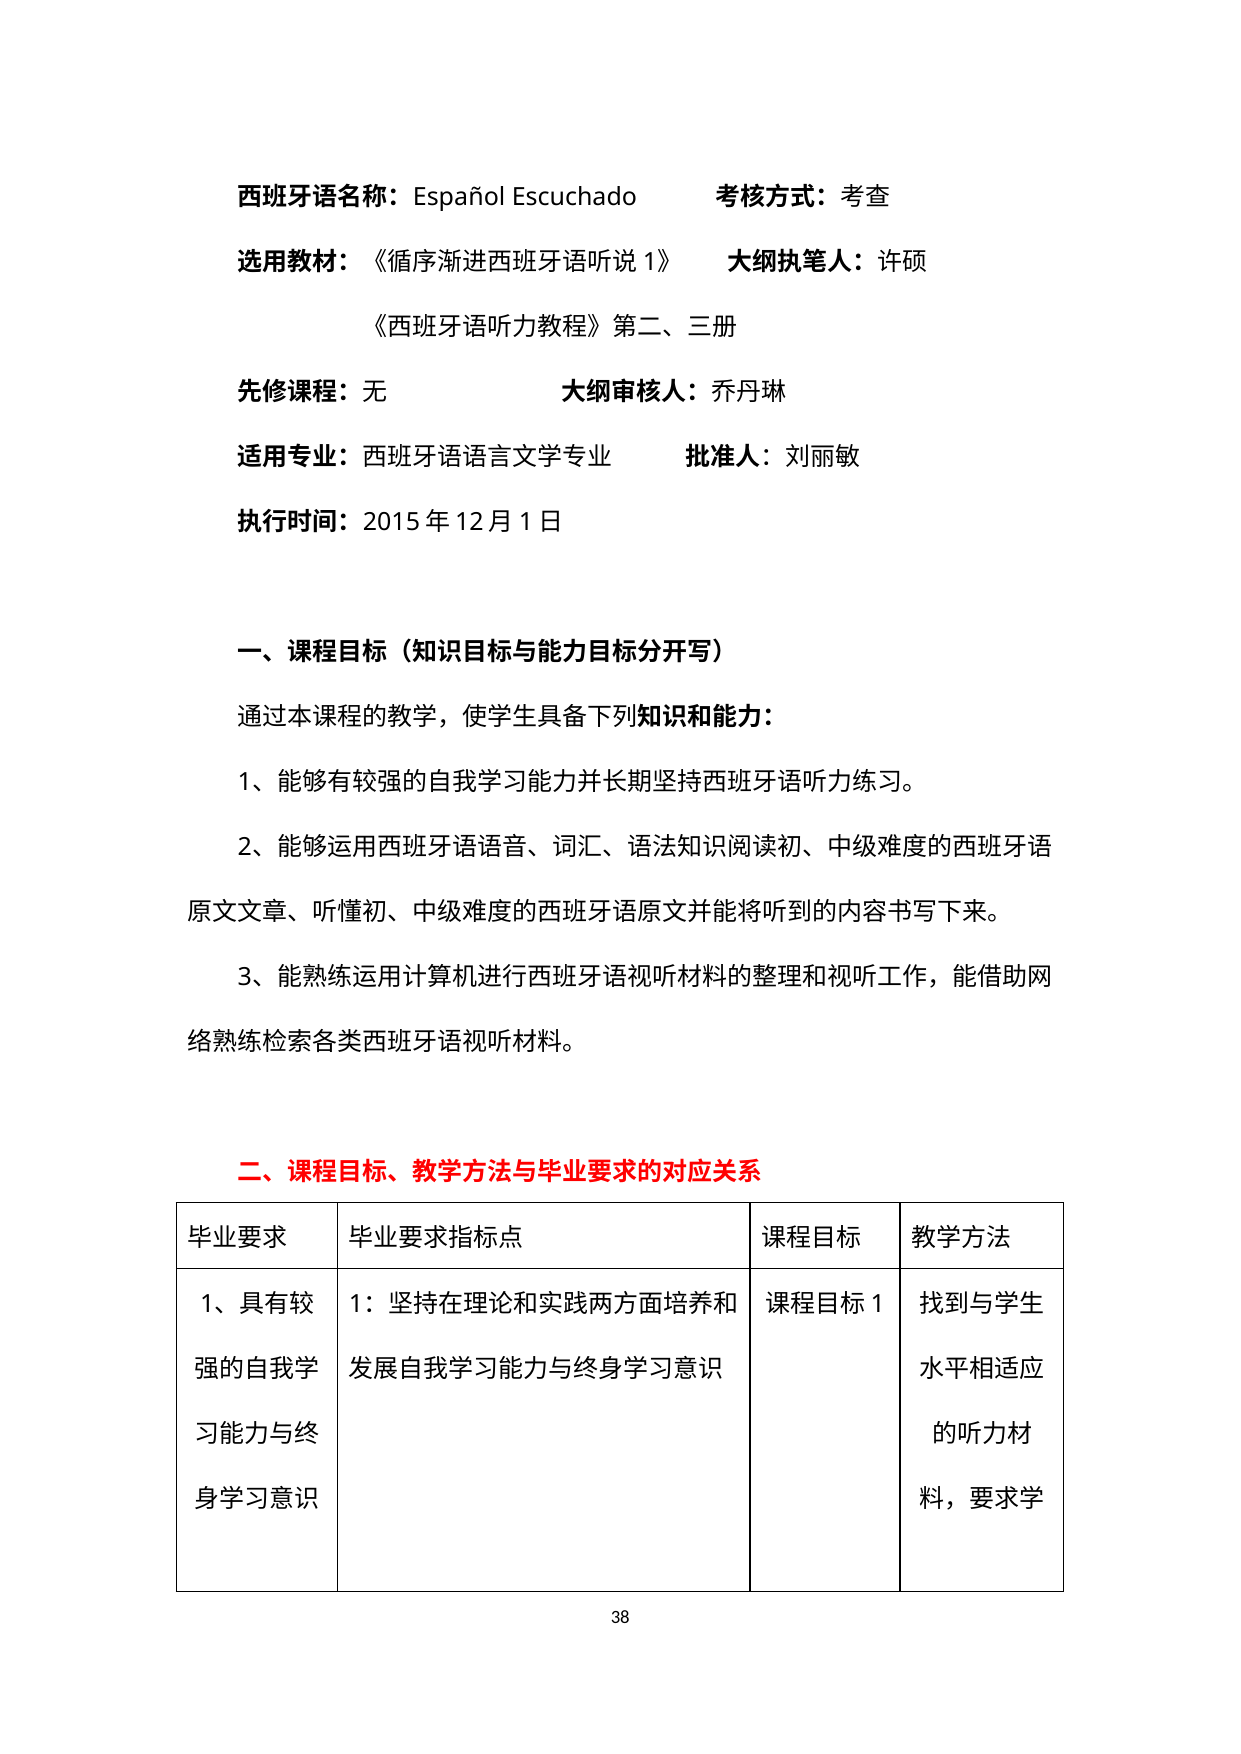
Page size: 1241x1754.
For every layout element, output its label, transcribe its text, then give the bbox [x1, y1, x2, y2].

text 通过本课程的教学，使学生具备下列知识和能力： [187, 682, 1053, 747]
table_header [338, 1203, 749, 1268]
text 西班牙语名称：Español Escuchado 考核方式：考查 [187, 162, 1053, 227]
text 1、能够有较强的自我学习能力并长期坚持西班牙语听力练习。 [187, 747, 1053, 812]
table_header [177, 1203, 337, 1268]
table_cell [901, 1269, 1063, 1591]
text 3、能熟练运用计算机进行西班牙语视听材料的整理和视听工作，能借助网络熟练检索各类西班牙语视听材料。 [187, 942, 1053, 1072]
text 《西班牙语听力教程》第二、三册 [187, 292, 1053, 357]
text 执行时间：2015年12月1日 [187, 487, 1053, 552]
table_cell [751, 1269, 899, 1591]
text 二、课程目标、教学方法与毕业要求的对应关系 [187, 1137, 1053, 1202]
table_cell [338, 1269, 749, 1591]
text 选用教材：《循序渐进西班牙语听说1》 大纲执笔人：许硕 [187, 227, 1053, 292]
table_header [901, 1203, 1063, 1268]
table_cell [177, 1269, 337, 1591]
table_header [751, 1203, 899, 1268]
text 先修课程：无 大纲审核人：乔丹琳 [187, 357, 1053, 422]
text 适用专业：西班牙语语言文学专业 批准人：刘丽敏 [187, 422, 1053, 487]
text 一、课程目标（知识目标与能力目标分开写） [187, 617, 1053, 682]
text 2、能够运用西班牙语语音、词汇、语法知识阅读初、中级难度的西班牙语原文文章、听懂初、中级难度的西班牙语原文并能将听到的内容书写下来。 [187, 812, 1053, 942]
